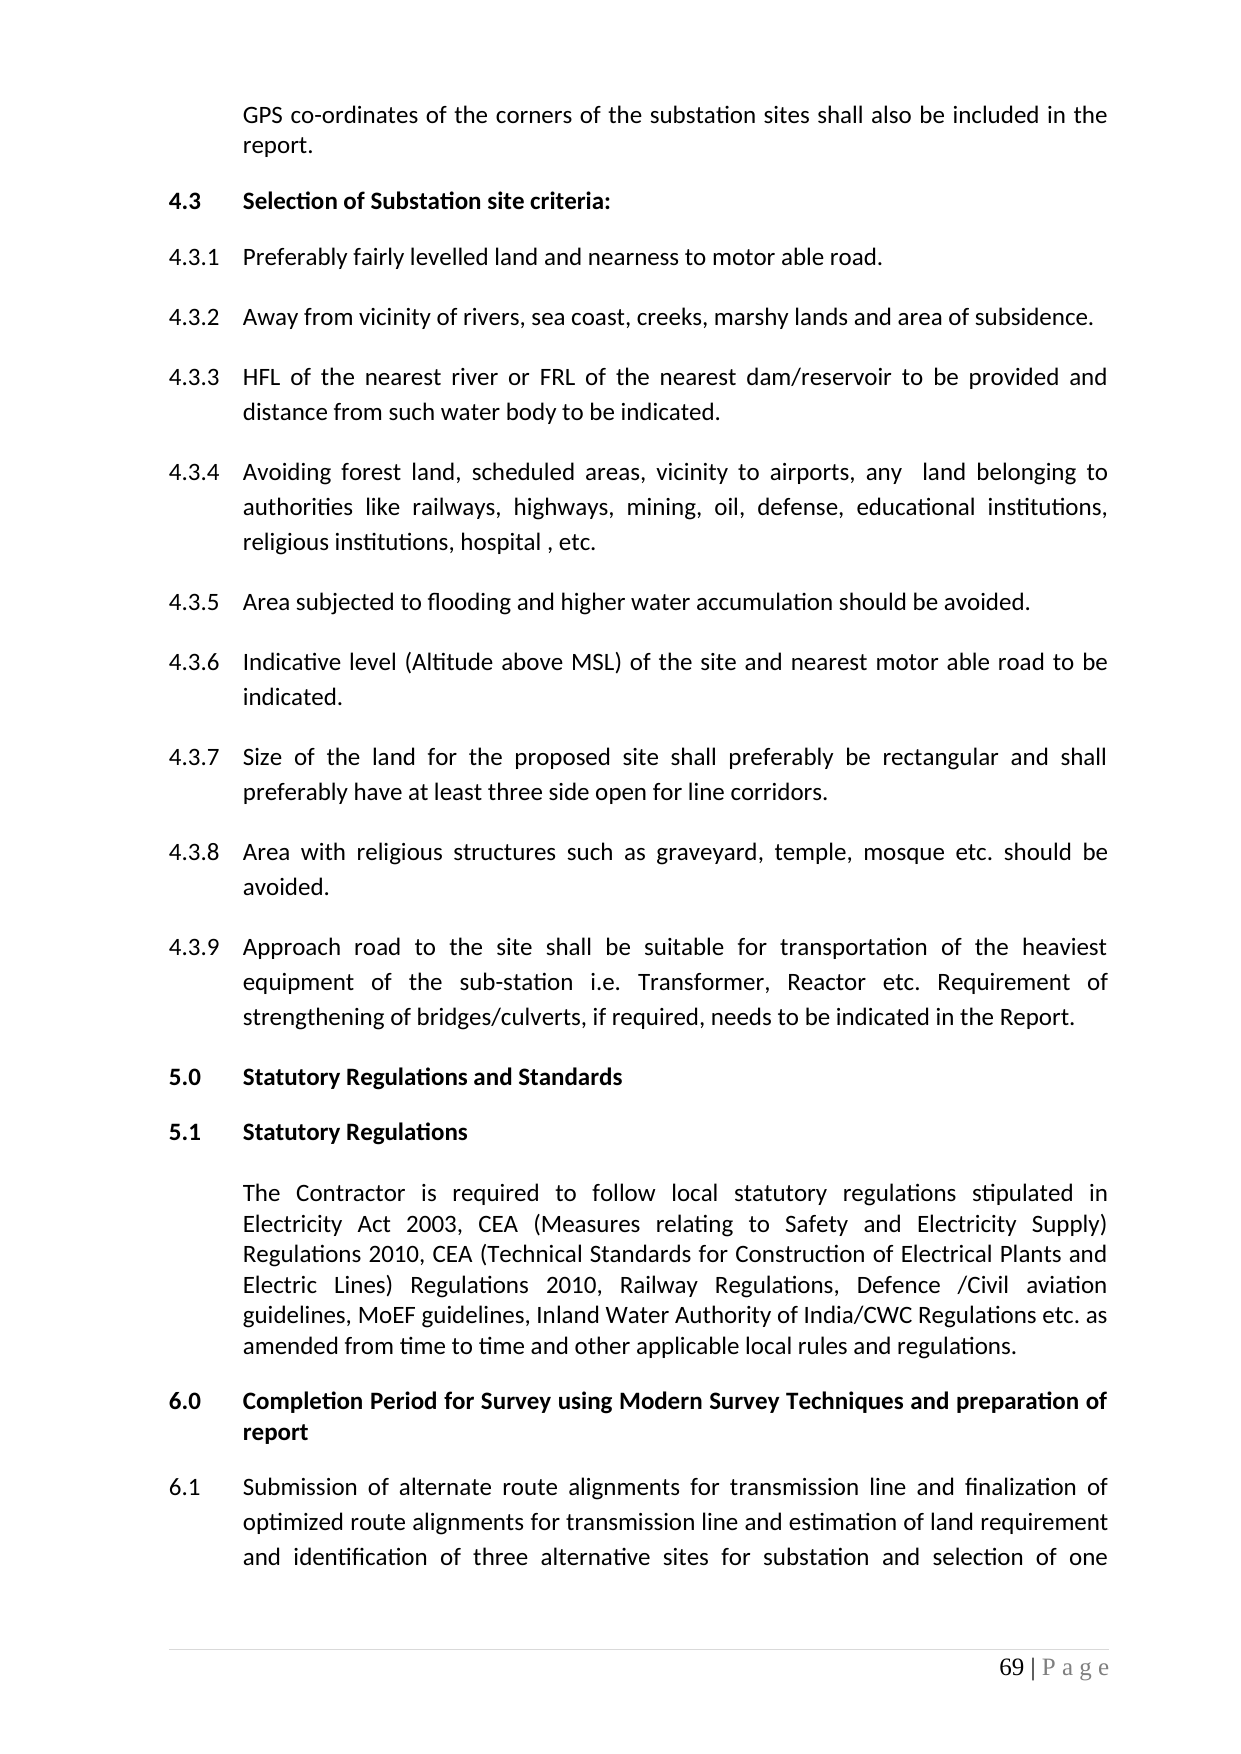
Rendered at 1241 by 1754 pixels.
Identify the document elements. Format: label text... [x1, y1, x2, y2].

list Approach road to the site shall be suitable for transportation of the heaviest equipment of the sub-station i.e. Transformer, Reactor etc. Requirement of strengthening of bridges/culverts, if required, needs to be indicated in the Report. [169, 931, 1109, 1031]
list Selection of Substation site criteria: [169, 185, 1109, 216]
list Statutory Regulations and Standards [169, 1061, 1109, 1091]
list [169, 99, 1109, 160]
list Area with religious structures such as graveyard, temple, mosque etc. should be avoided. [169, 836, 1109, 901]
list Away from vicinity of rivers, sea coast, creeks, marshy lands and area of subsidence. [169, 301, 1109, 331]
list Size of the land for the proposed site shall preferably be rectangular and shall preferably have at least three side open for line corridors. [169, 741, 1109, 806]
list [169, 1471, 1109, 1572]
list Preferably fairly levelled land and nearness to motor able road. [169, 241, 1109, 271]
list Indicative level (Altitude above MSL) of the site and nearest motor able road to be indicated. [169, 646, 1109, 711]
list Completion Period for Survey using Modern Survey Techniques and preparation of report [169, 1385, 1109, 1446]
list Area subjected to flooding and higher water accumulation should be avoided. [169, 586, 1109, 616]
text The Contractor is required to follow local statutory regulations stipulated in Electricity Act 2003, CEA (Measures relating to Safety and Electricity Supply) Regulations 2010, CEA (Technical Standards for Construction of Electrical Plants and Electric Lines) Regulations 2010, Railway Regulations, Defence /Civil aviation guidelines, MoEF guidelines, Inland Water Authority of India/CWC Regulations etc. as amended from time to time and other applicable local rules and regulations. [243, 1177, 1109, 1360]
list Statutory Regulations [169, 1116, 1109, 1147]
list HFL of the nearest river or FRL of the nearest dam/reservoir to be provided and distance from such water body to be indicated. [169, 361, 1109, 426]
list Avoiding forest land, scheduled areas, vicinity to airports, any land belonging to authorities like railways, highways, mining, oil, defense, educational institutions, religious institutions, hospital , etc. [169, 456, 1109, 556]
